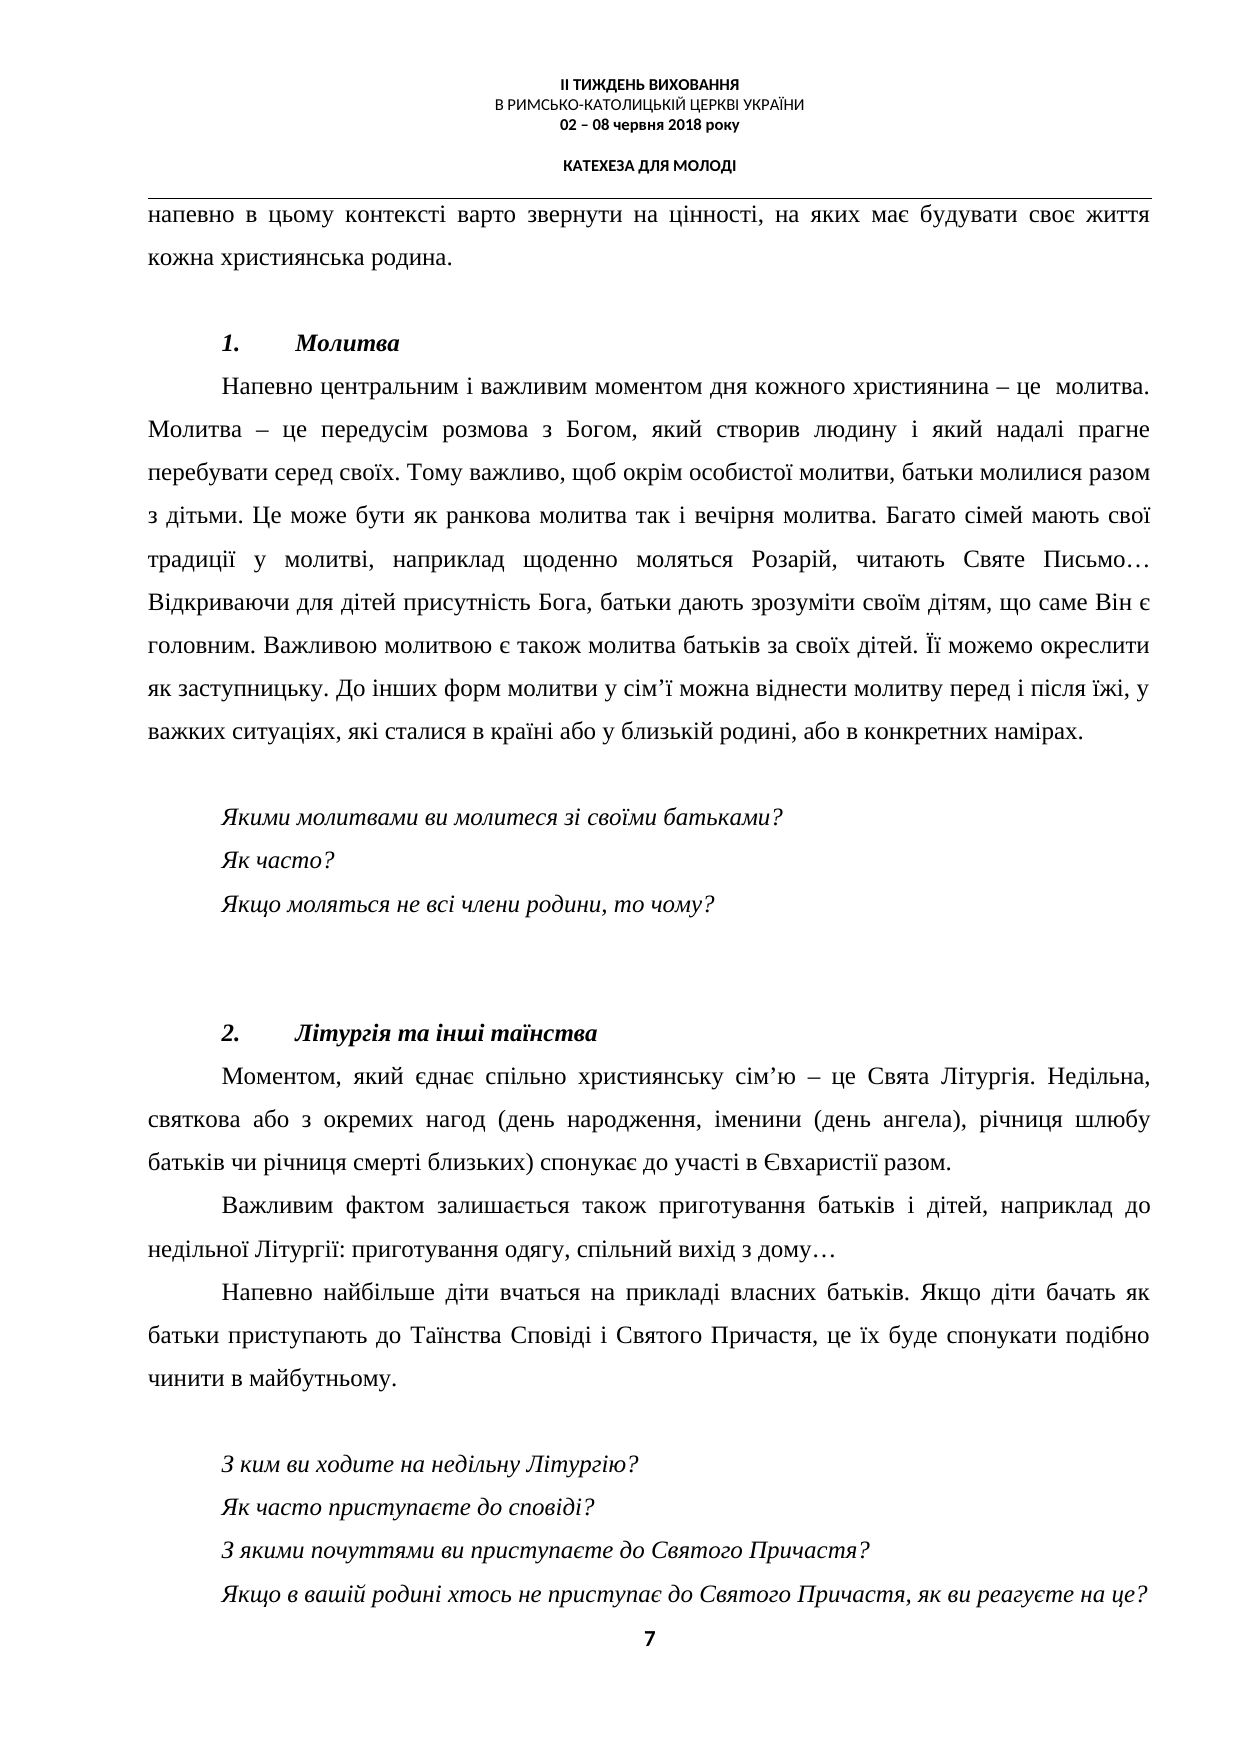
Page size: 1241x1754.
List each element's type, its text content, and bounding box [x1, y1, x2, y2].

text Якщо моляться не всі члени родини, то чому? [148, 889, 1152, 917]
text Як часто? [148, 846, 1152, 874]
text Як часто приступаєте до сповіді? [148, 1492, 1152, 1521]
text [148, 199, 1152, 271]
text Напевно найбільше діти вчаться на прикладі власних батьків. Якщо діти бачать як батьки приступають до Таїнства Сповіді і Святого Причастя, це їх буде спонукати подібно чинити в майбутньому. [148, 1277, 1152, 1392]
text Важливим фактом залишається також приготування батьків і дітей, наприклад до недільної Літургії: приготування одягу, спільний вихід з дому… [148, 1191, 1152, 1262]
text Моментом, який єднає спільно християнську сім’ю – це Свята Літургія. Недільна, святкова або з окремих нагод (день народження, іменини (день ангела), річниця шлюбу батьків чи річниця смерті близьких) спонукає до участі в Євхаристії разом. [148, 1061, 1152, 1176]
text З якими почуттями ви приступаєте до Святого Причастя? [148, 1536, 1152, 1564]
text Напевно центральним і важливим моментом дня кожного християнина – це молитва. Молитва – це передусім розмова з Богом, який створив людину і який надалі прагне перебувати серед своїх. Тому важливо, щоб окрім особистої молитви, батьки молилися разом з дітьми. Це може бути як ранкова молитва так і вечірня молитва. Багато сімей мають свої традиції у молитві, наприклад щоденно моляться Розарій, читають Святе Письмо… Відкриваючи для дітей присутність Бога, батьки дають зрозуміти своїм дітям, що саме Він є головним. Важливою молитвою є також молитва батьків за своїх дітей. Її можемо окреслити як заступницьку. До інших форм молитви у сім’ї можна віднести молитву перед і після їжі, у важких ситуаціях, які сталися в країні або у близькій родині, або в конкретних намірах. [148, 371, 1152, 745]
text Якими молитвами ви молитеся зі своїми батьками? [148, 802, 1152, 831]
text Якщо в вашій родині хтось не приступає до Святого Причастя, як ви реагуєте на це? [148, 1579, 1152, 1607]
list Молитва [148, 328, 1152, 357]
list Літургія та інші таїнства [148, 1018, 1152, 1047]
text З ким ви ходите на недільну Літургію? [148, 1449, 1152, 1478]
